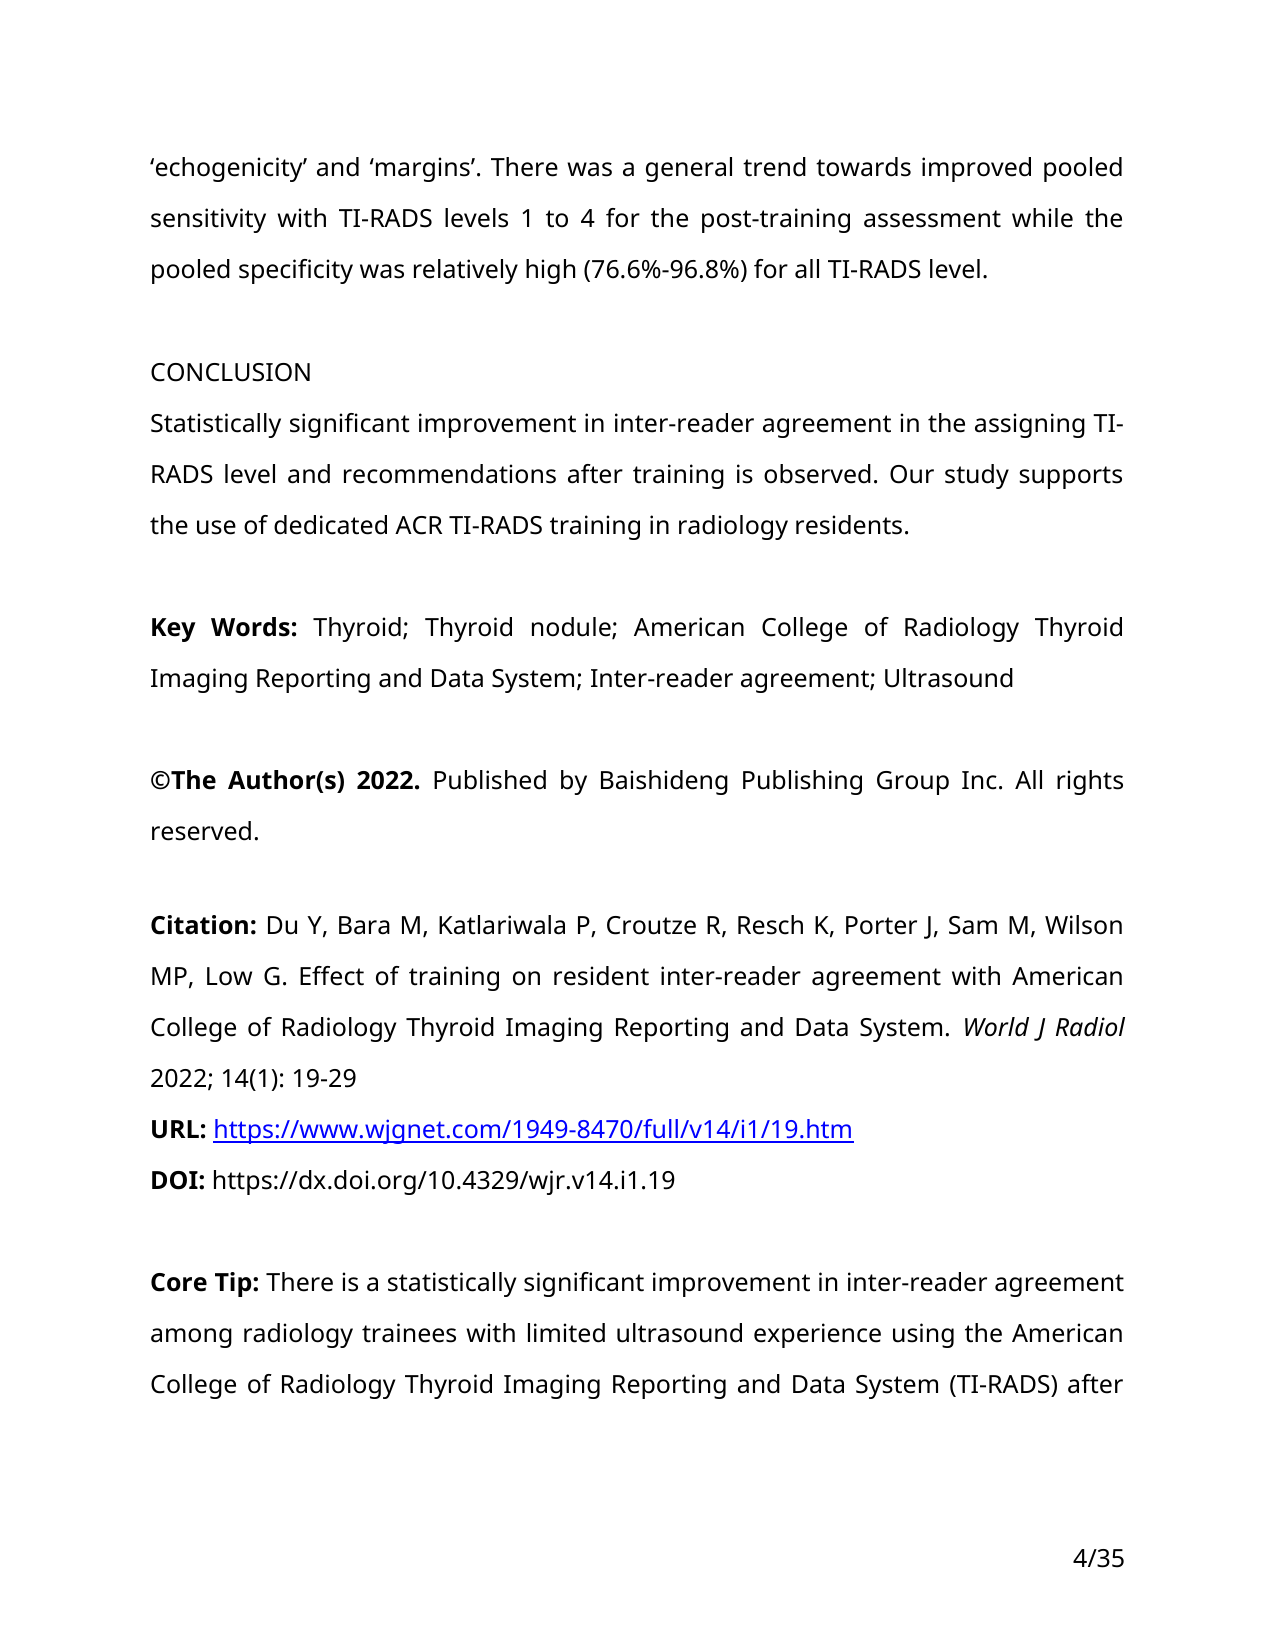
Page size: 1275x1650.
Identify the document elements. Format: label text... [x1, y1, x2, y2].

text ©The Author(s) 2022. Published by Baishideng Publishing Group Inc. All rights reserved. [150, 762, 1125, 848]
text DOI: https://dx.doi.org/10.4329/wjr.v14.i1.19 [150, 1163, 1125, 1197]
text Key Words: Thyroid; Thyroid nodule; American College of Radiology Thyroid Imaging Reporting and Data System; Inter-reader agreement; Ultrasound [150, 609, 1125, 694]
text Citation: Du Y, Bara M, Katlariwala P, Croutze R, Resch K, Porter J, Sam M, Wilson MP, Low G. Effect of training on resident inter-reader agreement with American College of Radiology Thyroid Imaging Reporting and Data System. World J Radiol 2022; 14(1): 19-29 [150, 908, 1125, 1095]
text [150, 1265, 1125, 1401]
text Statistically significant improvement in inter-reader agreement in the assigning TI-RADS level and recommendations after training is observed. Our study supports the use of dedicated ACR TI-RADS training in radiology residents. [150, 405, 1125, 541]
text URL: https://www.wjgnet.com/1949-8470/full/v14/i1/19.htm [150, 1112, 1125, 1146]
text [150, 150, 1125, 286]
text CONCLUSION [150, 354, 1125, 388]
